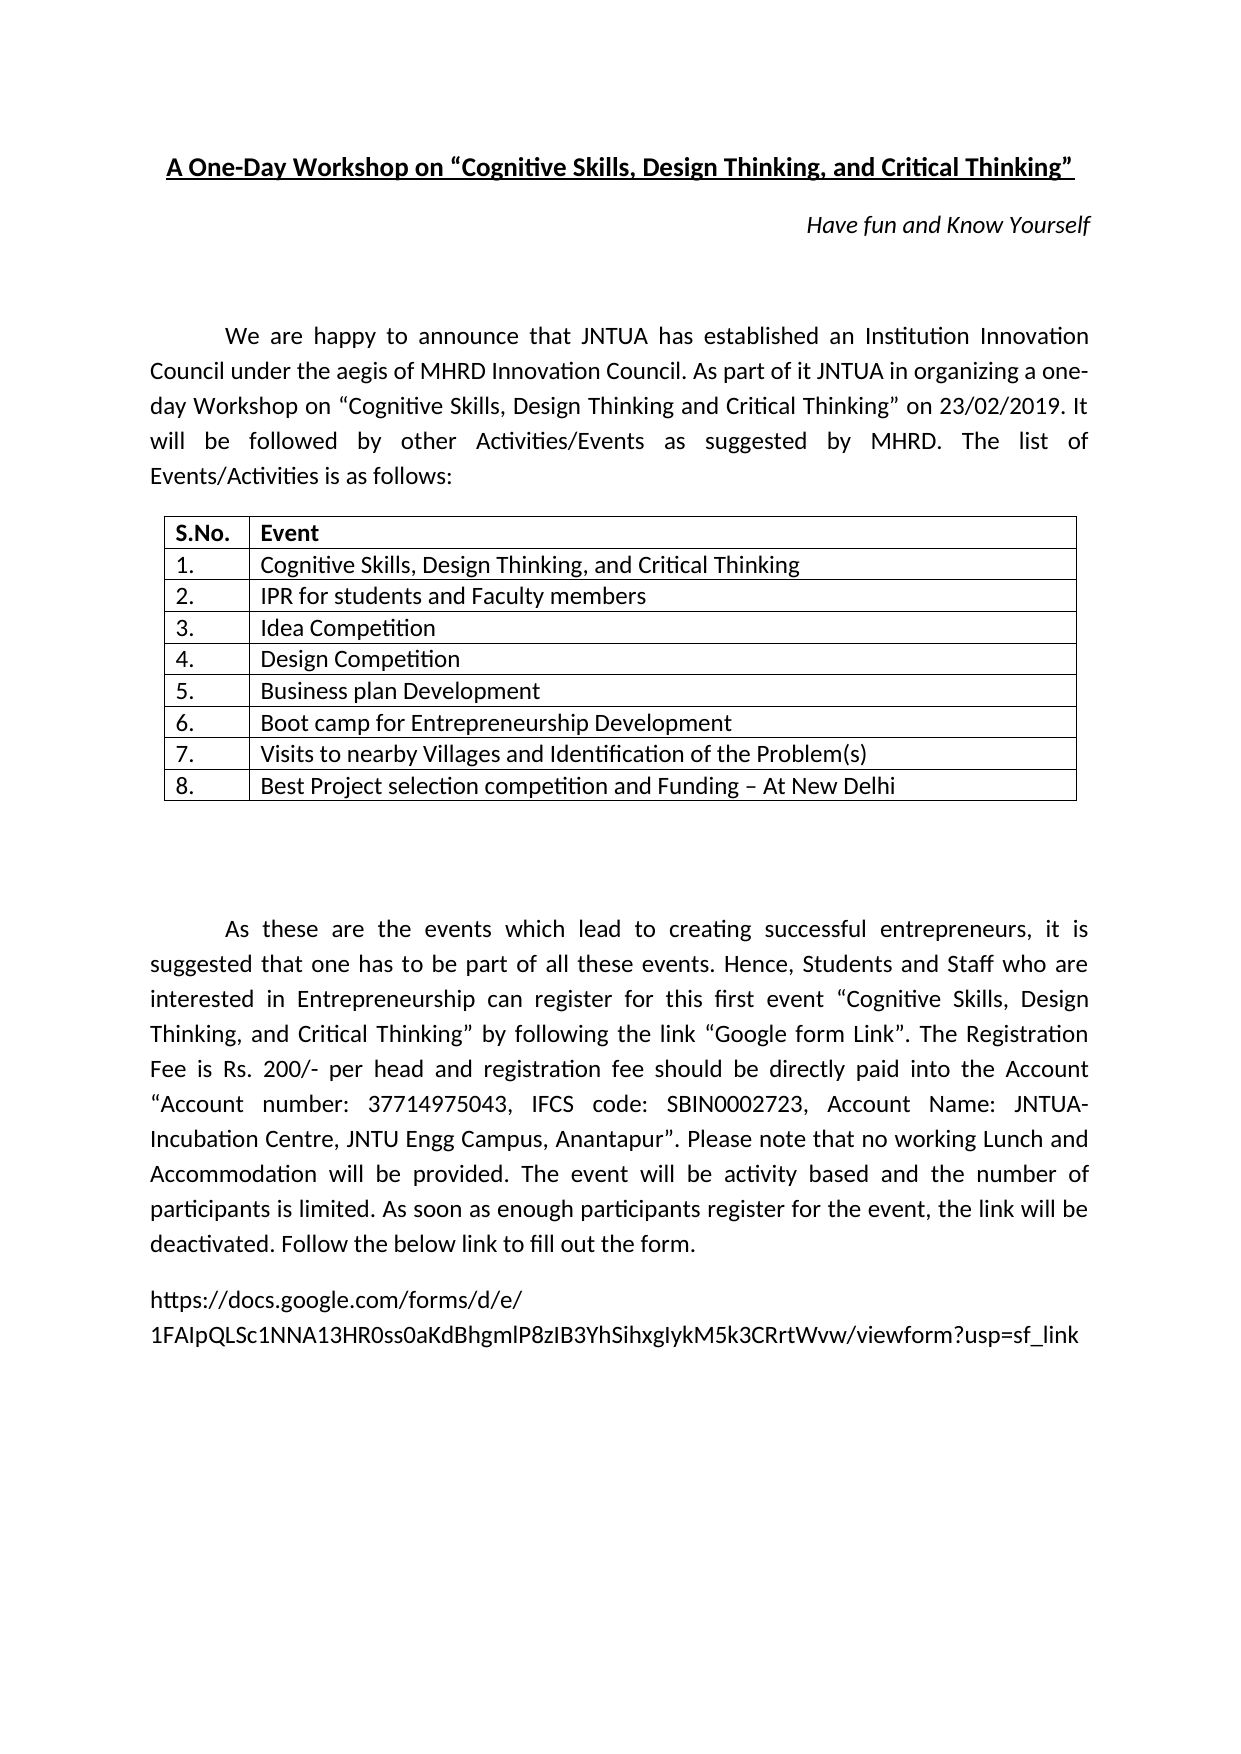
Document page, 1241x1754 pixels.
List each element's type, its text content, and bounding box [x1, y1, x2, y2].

table_header Event [250, 517, 1076, 548]
table_cell 7. [165, 738, 249, 769]
table_cell 8. [165, 770, 249, 800]
table_cell Boot camp for Entrepreneurship Development [250, 707, 1076, 737]
table_cell 1. [165, 549, 249, 579]
table_cell Visits to nearby Villages and Identification of the Problem(s) [250, 738, 1076, 769]
table_cell Business plan Development [250, 675, 1076, 706]
text A One-Day Workshop on “Cognitive Skills, Design Thinking, and Critical Thinking” [150, 150, 1090, 183]
table_cell IPR for students and Faculty members [250, 580, 1076, 611]
table_header S.No. [165, 517, 249, 548]
table_cell 4. [165, 644, 249, 674]
table_cell 3. [165, 612, 249, 642]
text https://docs.google.com/forms/d/e/1FAIpQLSc1NNA13HR0ss0aKdBhgmlP8zIB3YhSihxgIykM5k3CRrtWvw/viewform?usp=sf_link [150, 1284, 1090, 1349]
table_cell Design Competition [250, 644, 1076, 674]
table_cell Cognitive Skills, Design Thinking, and Critical Thinking [250, 549, 1076, 579]
text We are happy to announce that JNTUA has established an Institution Innovation Council under the aegis of MHRD Innovation Council. As part of it JNTUA in organizing a one-day Workshop on “Cognitive Skills, Design Thinking and Critical Thinking” on 23/02/2019. It will be followed by other Activities/Events as suggested by MHRD. The list of Events/Activities is as follows: [150, 320, 1090, 491]
text Have fun and Know Yourself [150, 209, 1090, 239]
text As these are the events which lead to creating successful entrepreneurs, it is suggested that one has to be part of all these events. Hence, Students and Staff who are interested in Entrepreneurship can register for this first event “Cognitive Skills, Design Thinking, and Critical Thinking” by following the link “Google form Link”. The Registration Fee is Rs. 200/- per head and registration fee should be directly paid into the Account “Account number: 37714975043, IFCS code: SBIN0002723, Account Name: JNTUA-Incubation Centre, JNTU Engg Campus, Anantapur”. Please note that no working Lunch and Accommodation will be provided. The event will be activity based and the number of participants is limited. As soon as enough participants register for the event, the link will be deactivated. Follow the below link to fill out the form. [150, 913, 1090, 1258]
table_cell 6. [165, 707, 249, 737]
table_cell 5. [165, 675, 249, 706]
table_cell Idea Competition [250, 612, 1076, 642]
table_cell 2. [165, 580, 249, 611]
table_cell Best Project selection competition and Funding – At New Delhi [250, 770, 1076, 800]
